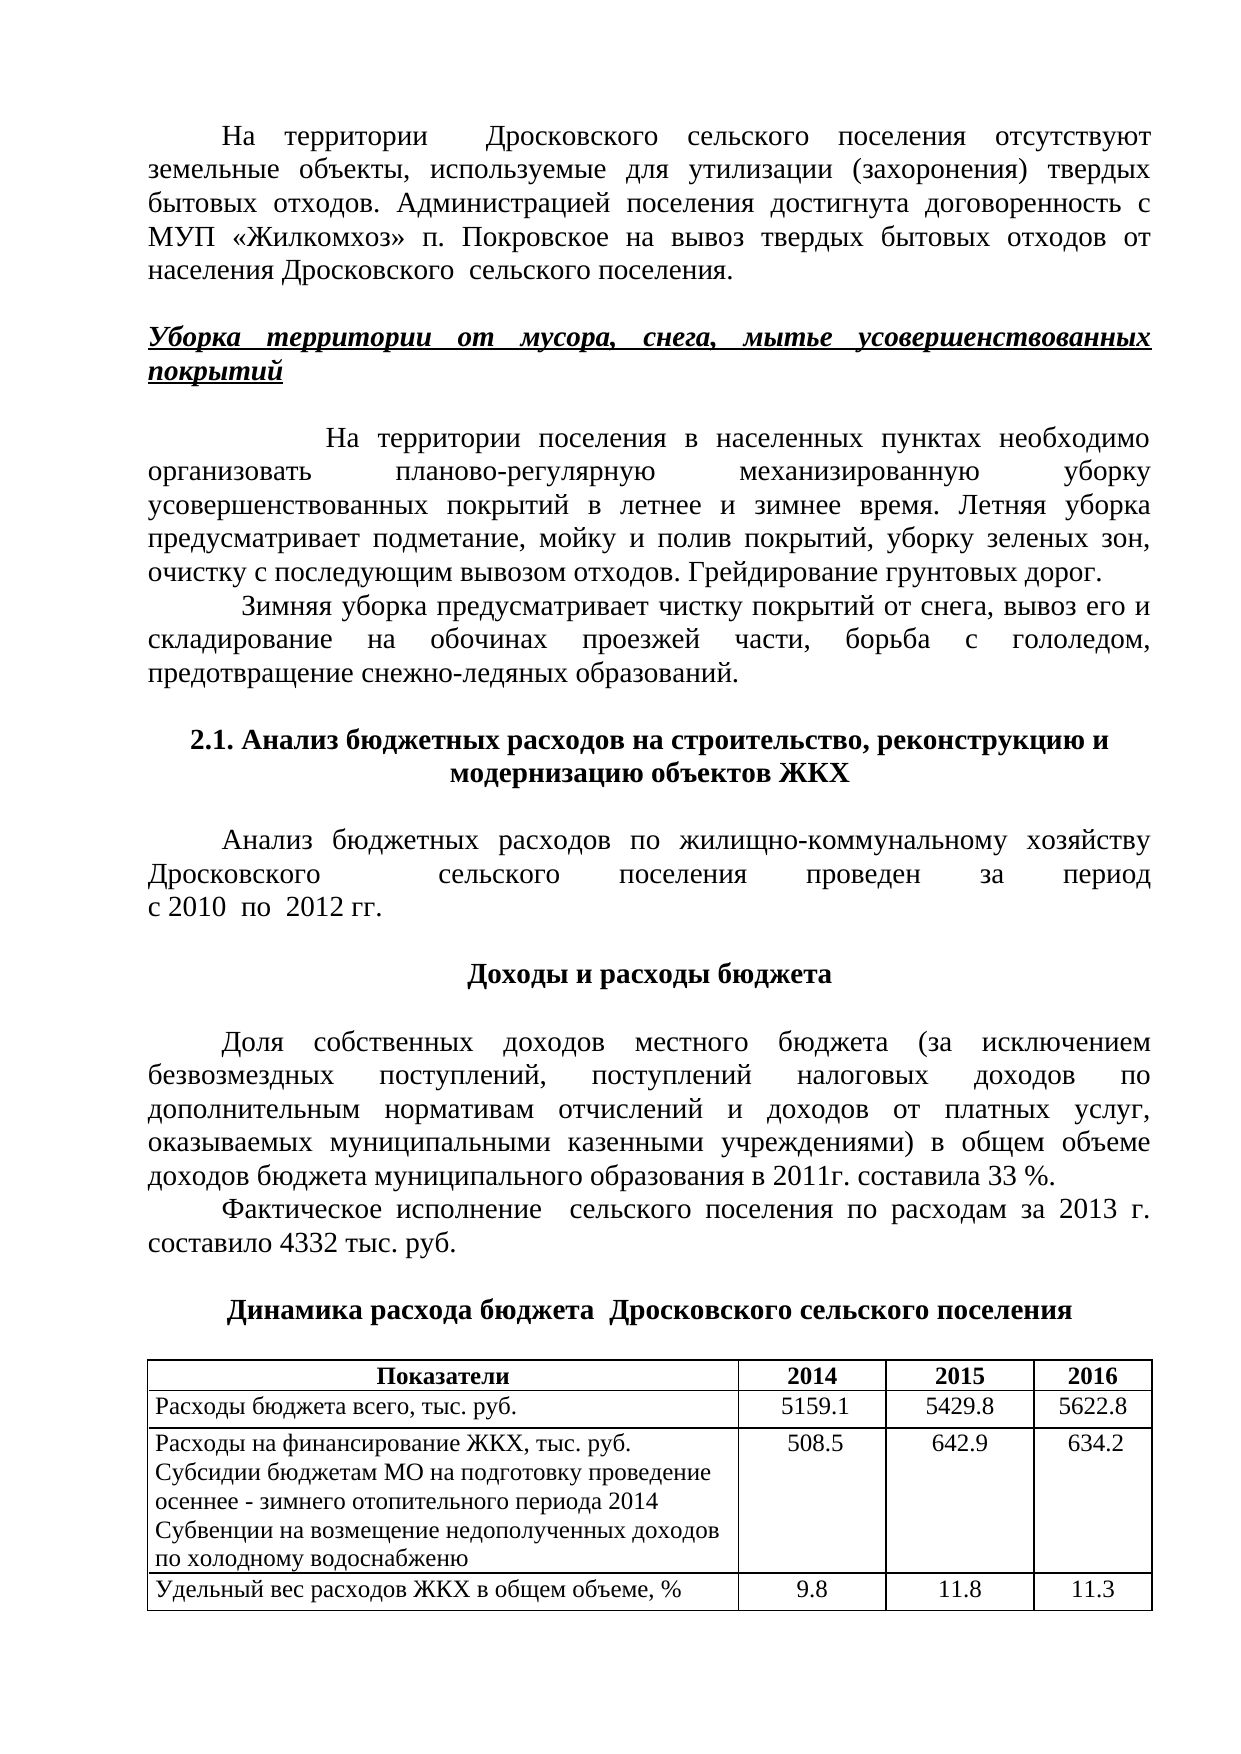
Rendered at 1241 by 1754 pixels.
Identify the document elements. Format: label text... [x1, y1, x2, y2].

text Уборка территории от мусора, снега, мытье усовершенствованных покрытий [148, 350, 1152, 386]
table_cell Расходы на финансирование ЖКХ, тыс. руб. Субсидии бюджетам МО на подготовку проведение осеннее - зимнего отопительного периода 2014 Субвенции на возмещение недополученных доходов по холодному водоснабженю [148, 1428, 738, 1572]
table_header 2016 [1035, 1361, 1151, 1389]
table_cell 634.2 [1035, 1429, 1151, 1572]
text На территории Дросковского сельского поселения отсутствуют земельные объекты, используемые для утилизации (захоронения) твердых бытовых отходов. Администрацией поселения достигнута договоренность с МУП «Жилкомхоз» п. Покровское на вывоз твердых бытовых отходов от населения Дросковского сельского поселения. [148, 118, 1152, 286]
text 2.1. Анализ бюджетных расходов на строительство, реконструкцию и модернизацию объектов ЖКХ [148, 722, 1152, 789]
table_cell 508.5 [739, 1429, 885, 1572]
table_cell Расходы бюджета всего, тыс. руб. [148, 1391, 738, 1427]
text Фактическое исполнение сельского поселения по расходам за . составило 4332 тыс. руб. [148, 1191, 1152, 1258]
table_cell 5622.8 [1035, 1391, 1151, 1427]
text Доля собственных доходов местного бюджета (за исключением безвозмездных поступлений, поступлений налоговых доходов по дополнительным нормативам отчислений и доходов от платных услуг, оказываемых муниципальными казенными учреждениями) в общем объеме доходов бюджета муниципального образования в 2011г. составила 33 %. [148, 1024, 1152, 1191]
table_cell Удельный вес расходов ЖКХ в общем объеме, % [148, 1573, 738, 1610]
text Уборка территории от мусора, снега, мытье усовершенствованных покрытий [148, 319, 1152, 348]
table_cell 5159.1 [739, 1391, 885, 1427]
table_header 2014 [739, 1361, 885, 1389]
table_header Показатели [148, 1361, 738, 1389]
table_cell 5429.8 [887, 1391, 1033, 1427]
table_cell 9.8 [739, 1574, 885, 1610]
text Доходы и расходы бюджета [148, 957, 1152, 990]
text На территории поселения в населенных пунктах необходимо организовать планово-регулярную механизированную уборку усовершенствованных покрытий в летнее и зимнее время. Летняя уборка предусматривает подметание, мойку и полив покрытий, уборку зеленых зон, очистку с последующим вывозом отходов. Грейдирование грунтовых дорог. [148, 420, 1152, 588]
table_header 2015 [887, 1361, 1033, 1389]
table_cell 11.8 [887, 1574, 1033, 1610]
table_cell 642.9 [887, 1429, 1033, 1572]
table_cell 11.3 [1035, 1574, 1151, 1610]
text Анализ бюджетных расходов по жилищно-коммунальному хозяйству Дросковского сельского поселения проведен за период с 2010 по 2012 гг. [148, 822, 1152, 923]
text Динамика расхода бюджета Дросковского сельского поселения [148, 1292, 1152, 1326]
text Зимняя уборка предусматривает чистку покрытий от снега, вывоз его и складирование на обочинах проезжей части, борьба с гололедом, предотвращение снежно-ледяных образований. [148, 588, 1152, 688]
